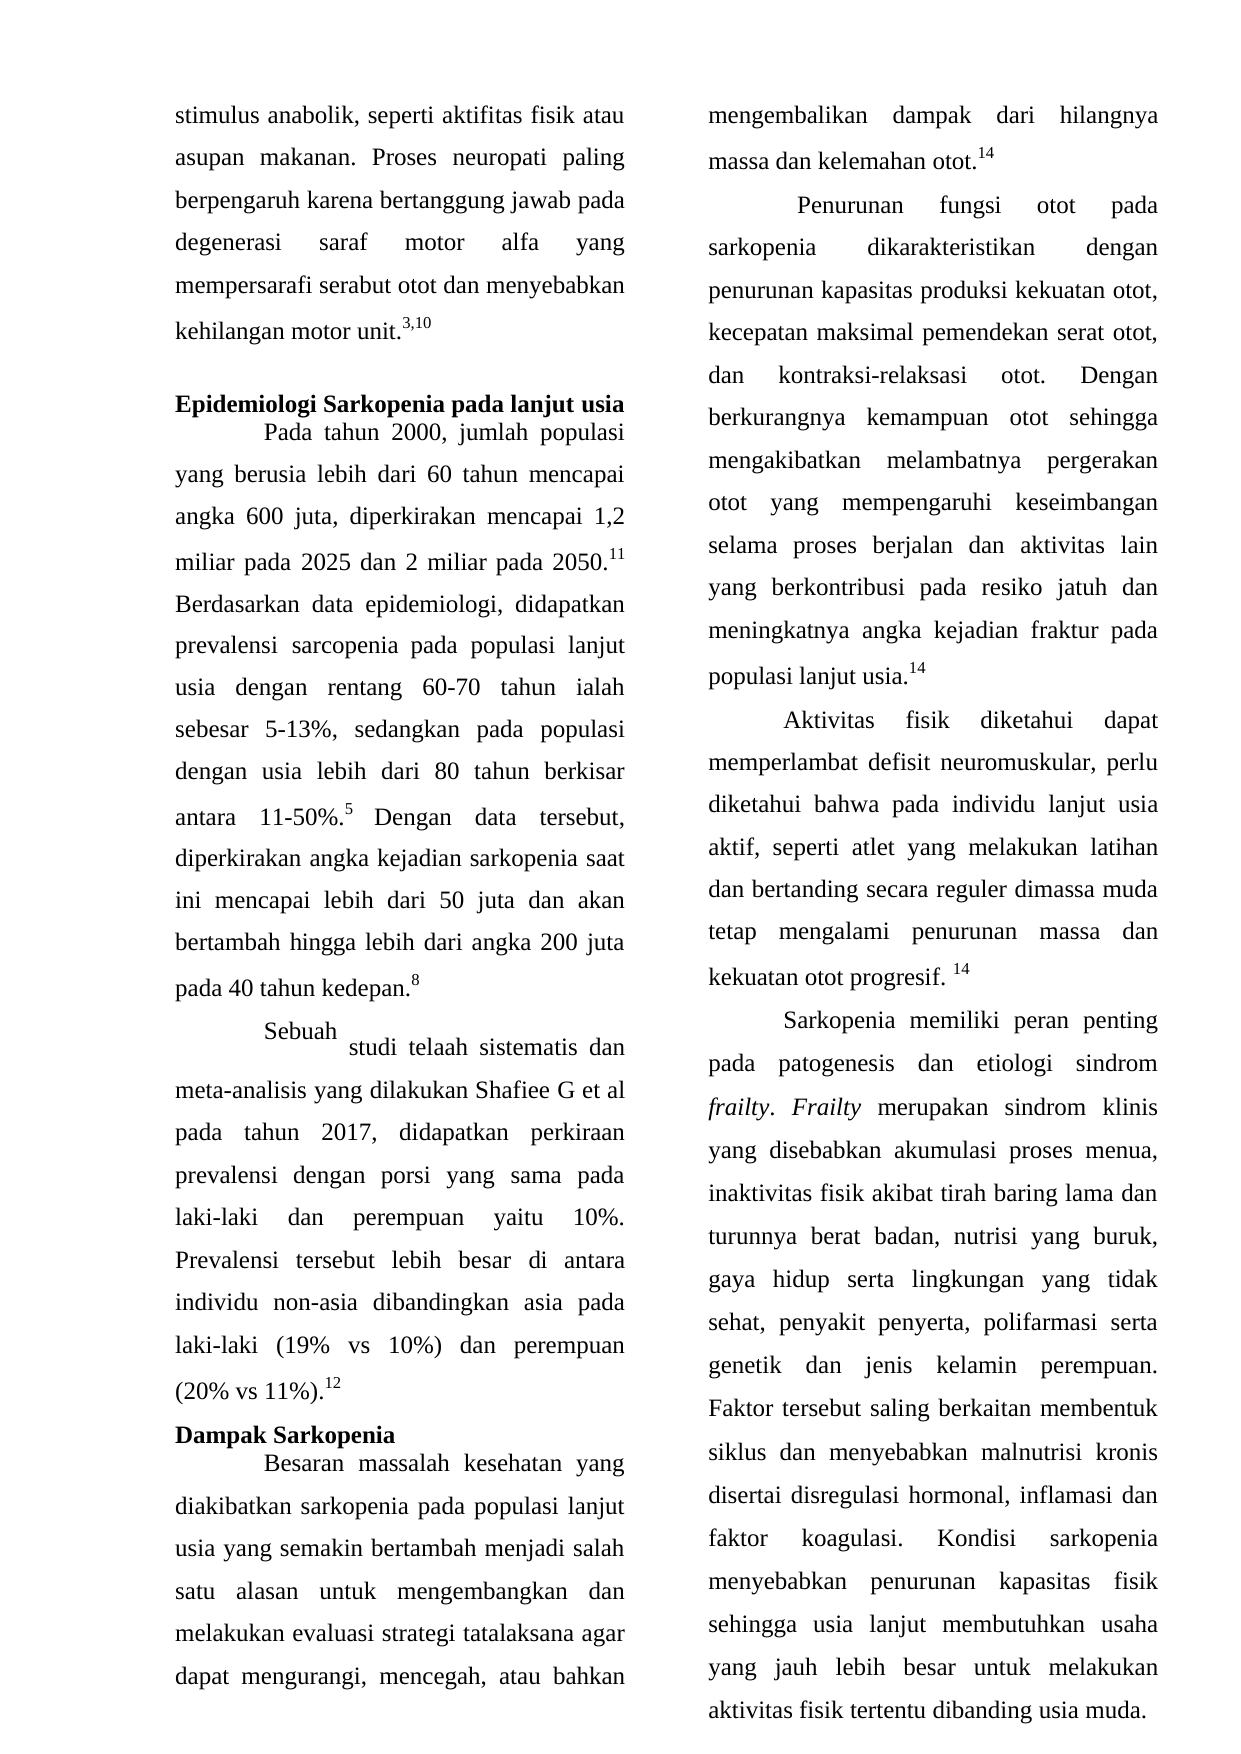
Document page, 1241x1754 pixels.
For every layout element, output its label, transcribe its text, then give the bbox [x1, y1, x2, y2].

text Aktivitas fisik diketahui dapat memperlambat defisit neuromuskular, perlu diketahui bahwa pada individu lanjut usia aktif, seperti atlet yang melakukan latihan dan bertanding secara reguler dimassa muda tetap mengalami penurunan massa dan kekuatan otot progresif. 14 [708, 705, 1158, 990]
subtitle Dampak Sarkopenia [175, 1420, 633, 1448]
text Penurunan fungsi otot pada sarkopenia dikarakteristikan dengan penurunan kapasitas produksi kekuatan otot, kecepatan maksimal pemendekan serat otot, dan kontraksi-relaksasi otot. Dengan berkurangnya kemampuan otot sehingga mengakibatkan melambatnya pergerakan otot yang mempengaruhi keseimbangan selama proses berjalan dan aktivitas lain yang berkontribusi pada resiko jatuh dan meningkatnya angka kejadian fraktur pada populasi lanjut usia.14 [708, 190, 1158, 690]
subtitle Epidemiologi Sarkopenia pada lanjut usia [175, 389, 625, 417]
text Besaran massalah kesehatan yang diakibatkan sarkopenia pada populasi lanjut usia yang semakin bertambah menjadi salah satu alasan untuk mengembangkan dan melakukan evaluasi strategi tatalaksana agar dapat mengurangi, mencegah, atau bahkan mengembalikan dampak dari hilangnya massa dan kelemahan otot.14 [708, 100, 1158, 175]
text Besaran massalah kesehatan yang diakibatkan sarkopenia pada populasi lanjut usia yang semakin bertambah menjadi salah satu alasan untuk mengembangkan dan melakukan evaluasi strategi tatalaksana agar dapat mengurangi, mencegah, atau bahkan mengembalikan dampak dari hilangnya massa dan kelemahan otot.14 [175, 1448, 625, 1690]
text Pada tahun 2000, jumlah populasi yang berusia lebih dari 60 tahun mencapai angka 600 juta, diperkirakan mencapai 1,2 miliar pada 2025 dan 2 miliar pada 2050.11 Berdasarkan data epidemiologi, didapatkan prevalensi sarcopenia pada populasi lanjut usia dengan rentang 60-70 tahun ialah sebesar 5-13%, sedangkan pada populasi dengan usia lebih dari 80 tahun berkisar antara 11-50%.5 Dengan data tersebut, diperkirakan angka kejadian sarkopenia saat ini mencapai lebih dari 50 juta dan akan bertambah hingga lebih dari angka 200 juta pada 40 tahun kedepan.8 [175, 417, 625, 1002]
text Sebuah studi telaah sistematis dan meta-analisis yang dilakukan Shafiee G et al pada tahun 2017, didapatkan perkiraan prevalensi dengan porsi yang sama pada laki-laki dan perempuan yaitu 10%. Prevalensi tersebut lebih besar di antara individu non-asia dibandingkan asia pada laki-laki (19% vs 10%) dan perempuan (20% vs 11%).12 [175, 1016, 625, 1404]
subtitle Sarkopenia memiliki peran penting pada patogenesis dan etiologi sindrom frailty. Frailty merupakan sindrom klinis yang disebabkan akumulasi proses menua, inaktivitas fisik akibat tirah baring lama dan turunnya berat badan, nutrisi yang buruk, gaya hidup serta lingkungan yang tidak sehat, penyakit penyerta, polifarmasi serta genetik dan jenis kelamin perempuan. Faktor tersebut saling berkaitan membentuk siklus dan menyebabkan malnutrisi kronis disertai disregulasi hormonal, inflamasi dan faktor koagulasi. Kondisi sarkopenia menyebabkan penurunan kapasitas fisik sehingga usia lanjut membutuhkan usaha yang jauh lebih besar untuk melakukan aktivitas fisik tertentu dibanding usia muda. [708, 1005, 1158, 1724]
